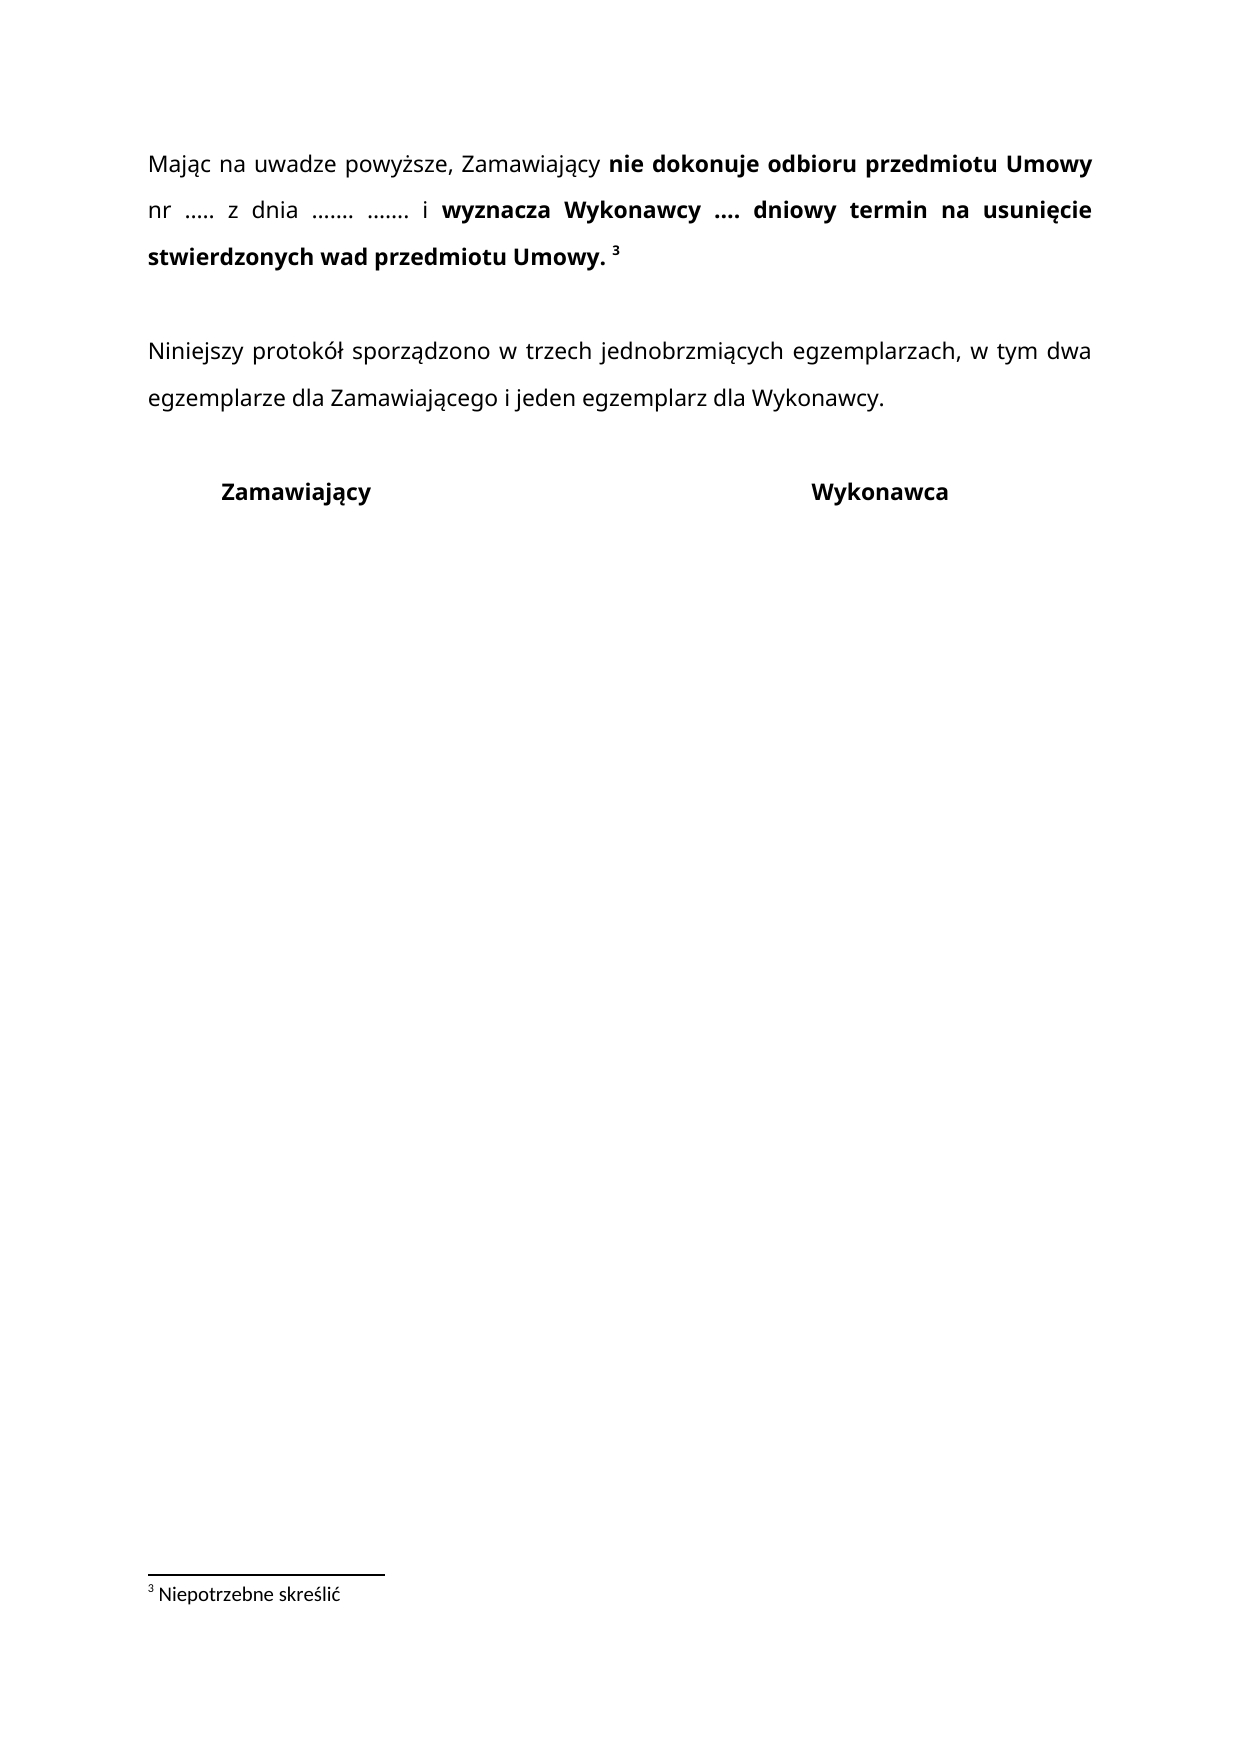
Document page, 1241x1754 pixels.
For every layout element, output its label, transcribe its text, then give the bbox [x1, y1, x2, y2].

text Niniejszy protokół sporządzono w trzech jednobrzmiących egzemplarzach, w tym dwa egzemplarze dla Zamawiającego i jeden egzemplarz dla Wykonawcy. [148, 335, 1093, 413]
text Mając na uwadze powyższe, Zamawiający nie dokonuje odbioru przedmiotu Umowy nr ….. z dnia ……. ……. i wyznacza Wykonawcy …. dniowy termin na usunięcie stwierdzonych wad przedmiotu Umowy. [148, 148, 1093, 273]
text Zamawiający Wykonawca [221, 476, 1093, 507]
